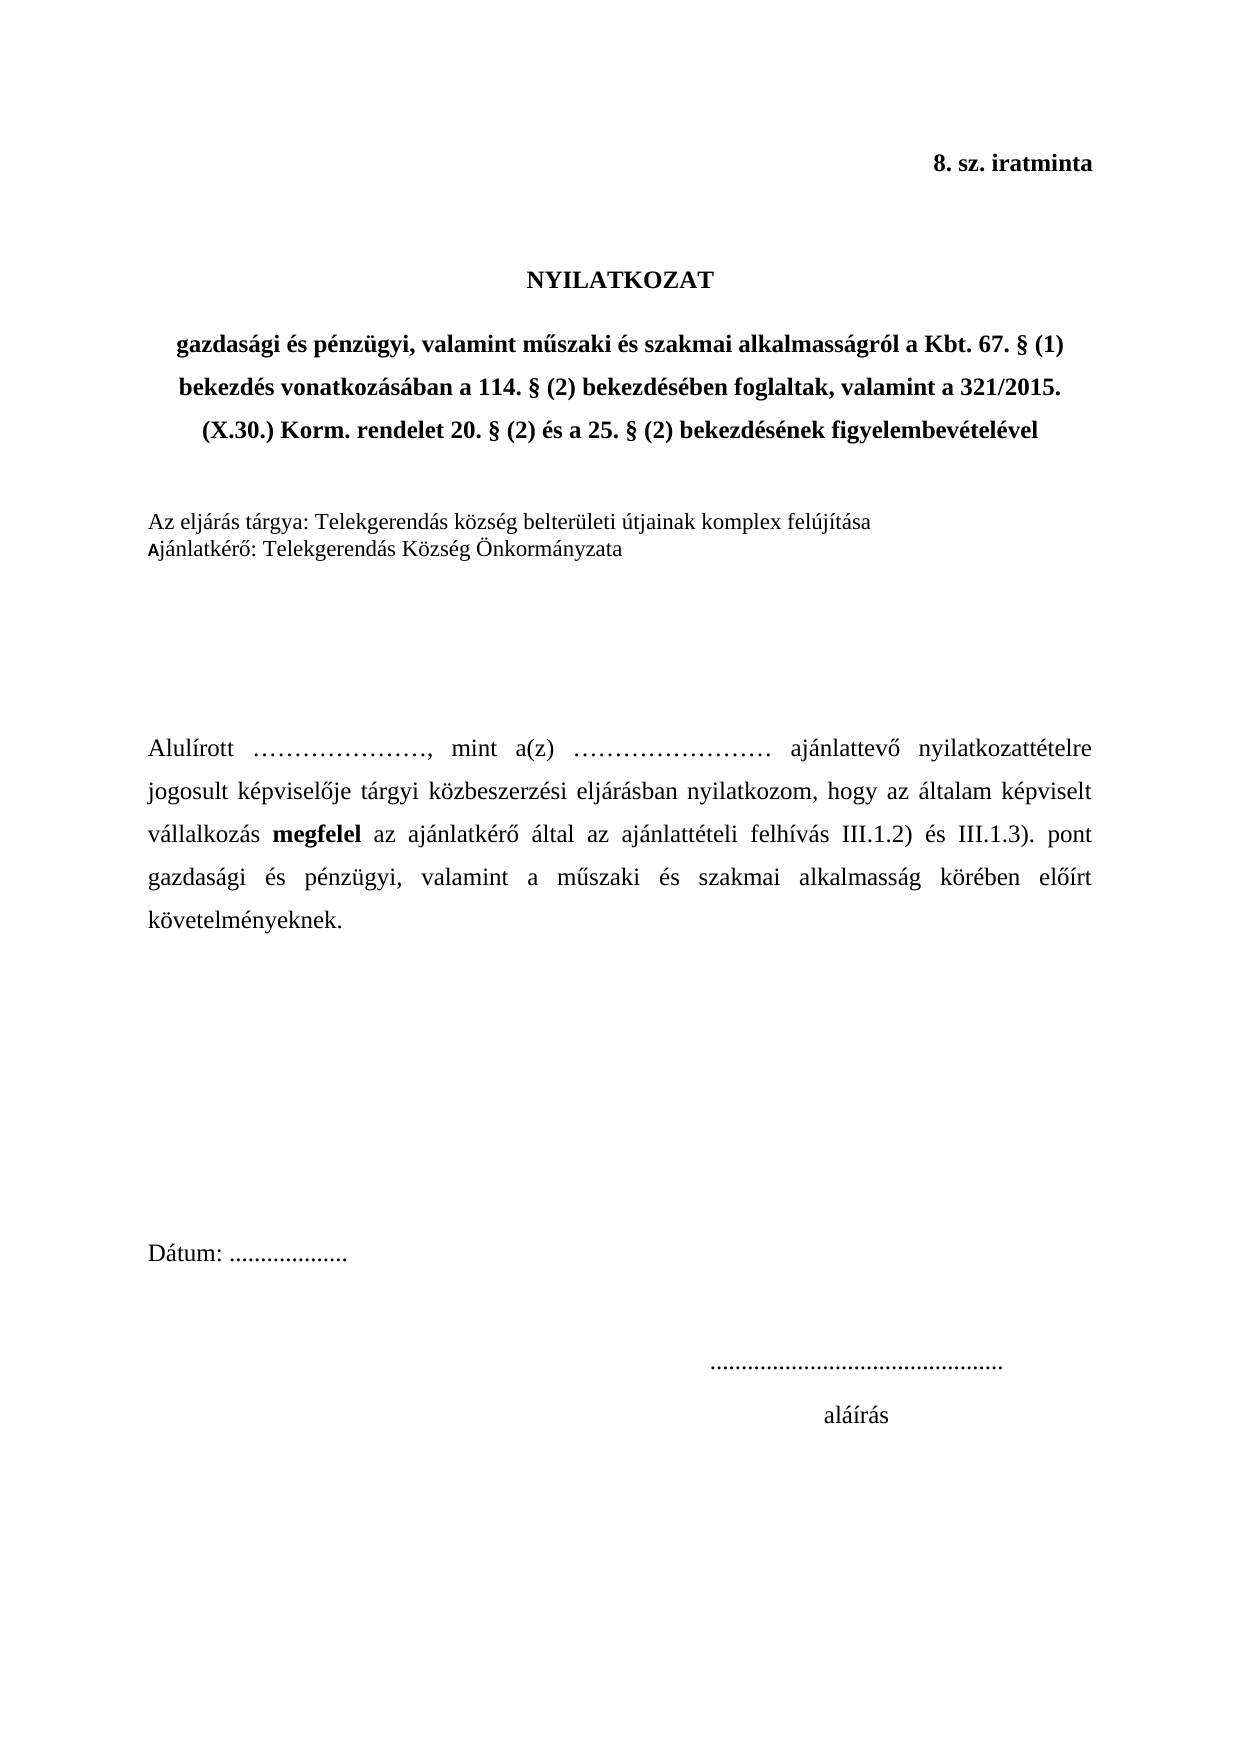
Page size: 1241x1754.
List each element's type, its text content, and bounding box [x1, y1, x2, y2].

text gazdasági és pénzügyi, valamint műszaki és szakmai alkalmasságról a Kbt. 67. § (1) bekezdés vonatkozásában a 114. § (2) bekezdésében foglaltak, valamint a 321/2015. (X.30.) Korm. rendelet 20. § (2) és a 25. § (2) bekezdésének figyelembevételével [148, 329, 1093, 444]
text ............................................... [148, 1346, 1093, 1375]
text NYILATKOZAT [148, 265, 1093, 294]
text Alulírott …………………, mint a(z) …………………… ajánlattevő nyilatkozattételre jogosult képviselője tárgyi közbeszerzési eljárásban nyilatkozom, hogy az általam képviselt vállalkozás megfelel az ajánlatkérő által az ajánlattételi felhívás III.1.2) és III.1.3). pont gazdasági és pénzügyi, valamint a műszaki és szakmai alkalmasság körében előírt követelményeknek. [148, 733, 1093, 934]
text Az eljárás tárgya: Telekgerendás község belterületi útjainak komplex felújítása [148, 508, 1093, 535]
text Dátum: ................... [148, 1238, 1093, 1267]
text Ajánlatkérő: Telekgerendás Község Önkormányzata [148, 535, 1093, 561]
text 8. sz. iratminta [148, 148, 1093, 176]
text aláírás [148, 1400, 1093, 1429]
